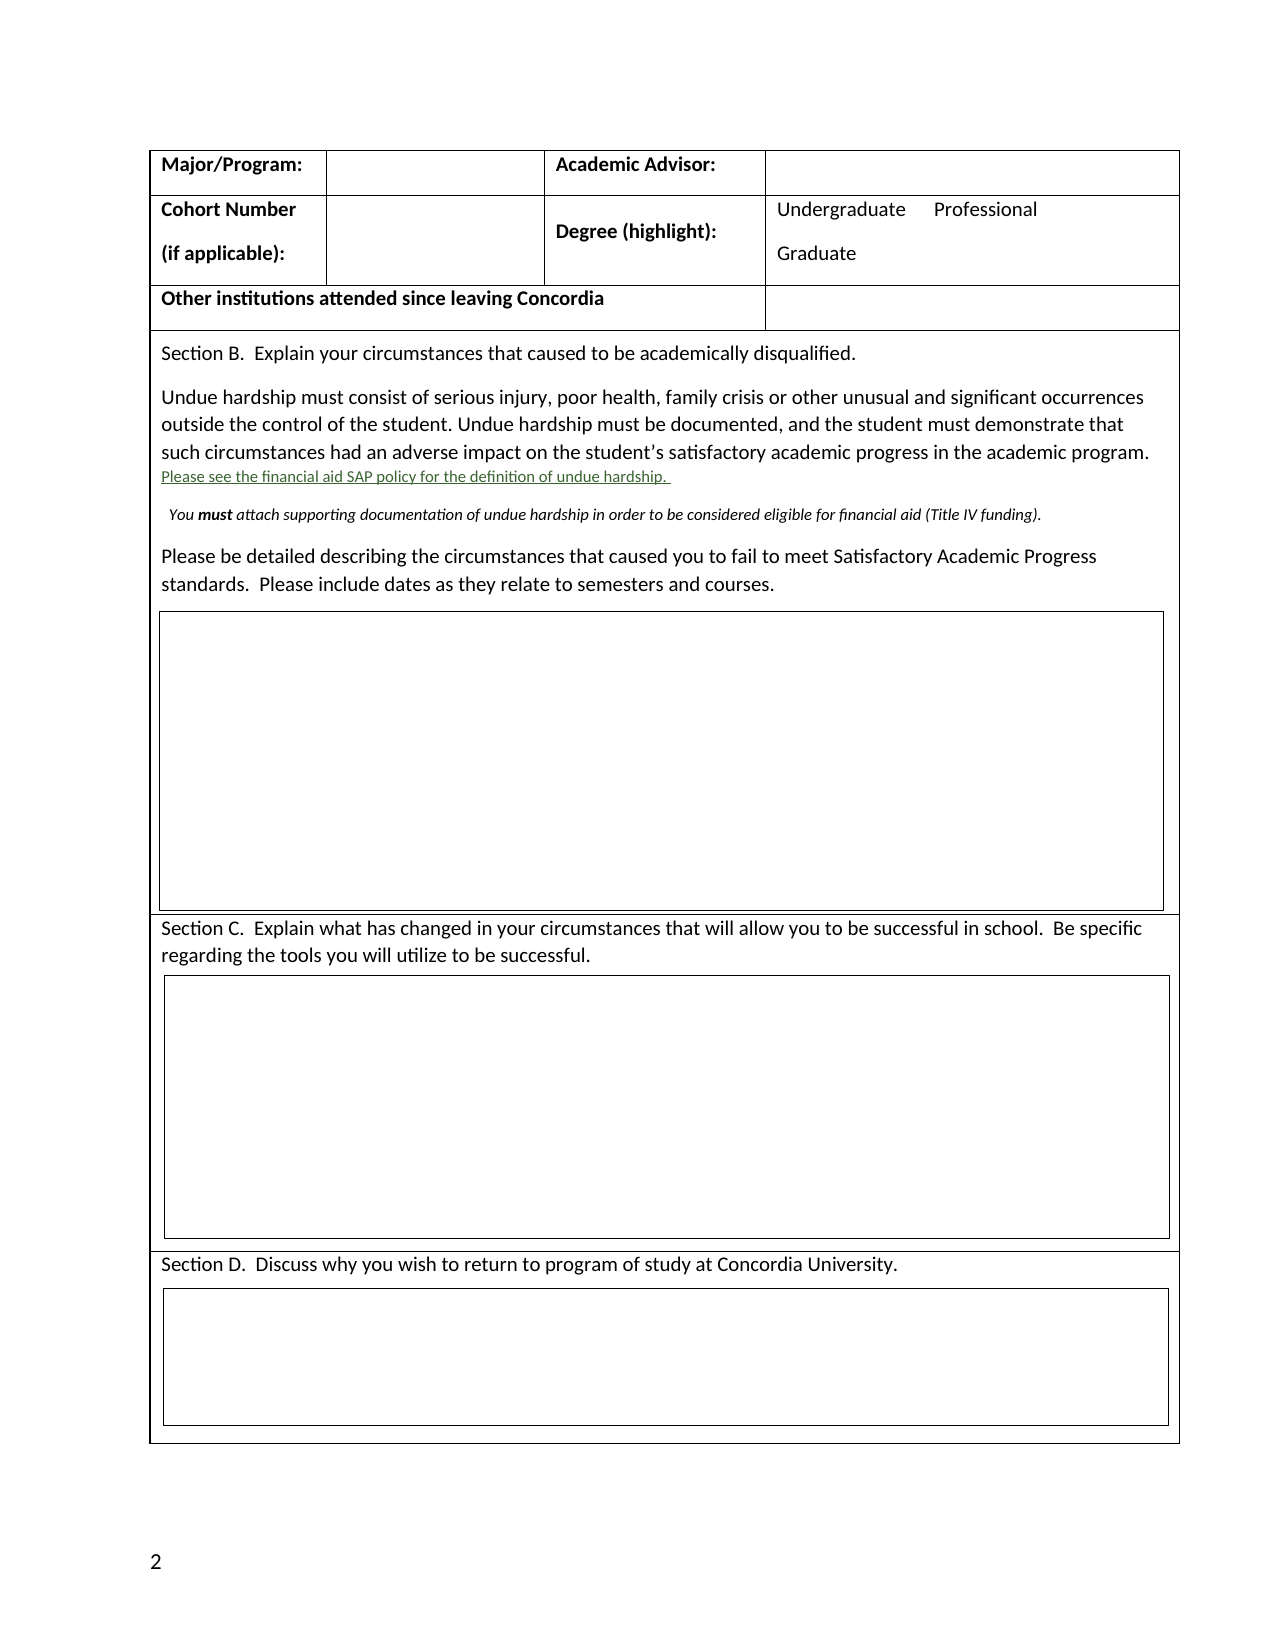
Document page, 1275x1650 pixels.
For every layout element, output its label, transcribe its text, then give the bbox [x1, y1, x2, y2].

table_cell Academic Advisor: [545, 151, 765, 195]
table_cell [327, 151, 544, 195]
table_cell Cohort Number (if applicable): [151, 196, 326, 284]
table_cell [766, 286, 1179, 330]
table_cell Other institutions attended since leaving Concordia [151, 286, 765, 330]
table_cell Section D. Discuss why you wish to return to program of study at Concordia University. [151, 1252, 1179, 1443]
table_cell Undergraduate Professional Graduate [766, 196, 1179, 284]
table_cell Section C. Explain what has changed in your circumstances that will allow you to be successful in school. Be specific regarding the tools you will utilize to be successful. [151, 915, 1179, 1251]
table_cell Section B. Explain your circumstances that caused to be academically disqualified. Undue hardship must consist of serious injury, poor health, family crisis or other unusual and significant occurrences outside the control of the student. Undue hardship must be documented, and the student must demonstrate that such circumstances had an adverse impact on the student’s satisfactory academic progress in the academic program. Please see the financial aid SAP policy for the definition of undue hardship. You must attach supporting documentation of undue hardship in order to be considered eligible for financial aid (Title IV funding). Please be detailed describing the circumstances that caused you to fail to meet Satisfactory Academic Progress standards. Please include dates as they relate to semesters and courses. [151, 331, 1179, 914]
table_cell [766, 151, 1179, 195]
table_cell Degree (highlight): [545, 196, 765, 284]
table_cell [327, 196, 544, 284]
table_cell Major/Program: [151, 151, 326, 195]
